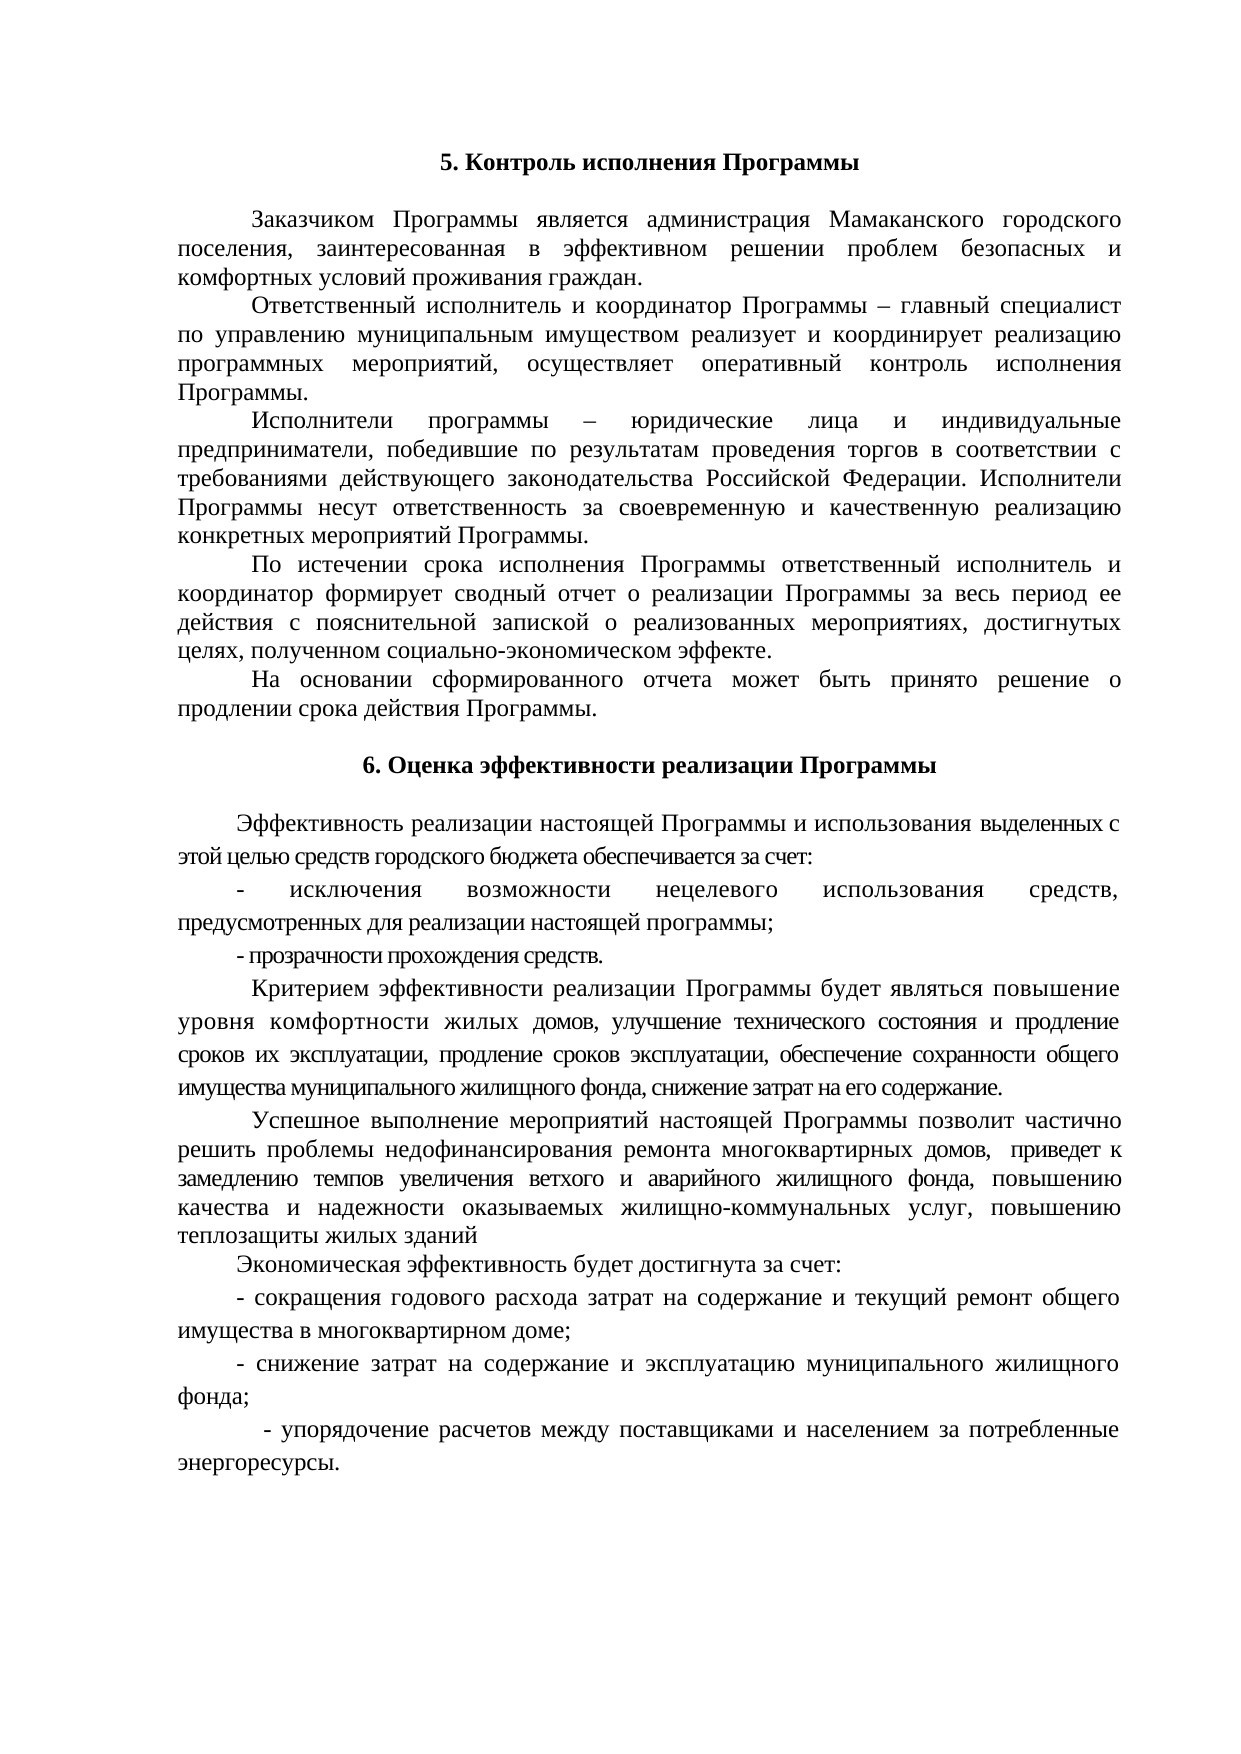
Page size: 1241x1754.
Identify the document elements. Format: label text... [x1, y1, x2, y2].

text 6. Оценка эффективности реализации Программы [177, 751, 1122, 779]
text - сокращения годового расхода затрат на содержание и текущий ремонт общего имущества в многоквартирном доме; [177, 1282, 1120, 1344]
text Критерием эффективности реализации Программы будет являться повышение уровня комфортности жилых домов, улучшение технического состояния и продление сроков их эксплуатации, продление сроков эксплуатации, обеспечение сохранности общего имущества муниципального жилищного фонда, снижение затрат на его содержание. [178, 973, 1120, 1101]
text По истечении срока исполнения Программы ответственный исполнитель и координатор формирует сводный отчет о реализации Программы за весь период ее действия с пояснительной запиской о реализованных мероприятиях, достигнутых целях, полученном социально-экономическом эффекте. [177, 549, 1122, 664]
text 5. Контроль исполнения Программы [177, 147, 1122, 176]
text - исключения возможности нецелевого использования средств, предусмотренных для реализации настоящей программы; [177, 874, 1120, 936]
text Успешное выполнение мероприятий настоящей Программы позволит частично решить проблемы недофинансирования ремонта многоквартирных домов, приведет к замедлению темпов увеличения ветхого и аварийного жилищного фонда, повышению качества и надежности оказываемых жилищно-коммунальных услуг, повышению теплозащиты жилых зданий [177, 1105, 1122, 1249]
text Экономическая эффективность будет достигнута за счет: [177, 1249, 1120, 1278]
text На основании сформированного отчета может быть принято решение о продлении срока действия Программы. [177, 664, 1122, 722]
text - снижение затрат на содержание и эксплуатацию муниципального жилищного фонда; [177, 1348, 1120, 1410]
text Исполнители программы – юридические лица и индивидуальные предприниматели, победившие по результатам проведения торгов в соответствии с требованиями действующего законодательства Российской Федерации. Исполнители Программы несут ответственность за своевременную и качественную реализацию конкретных мероприятий Программы. [177, 406, 1122, 549]
text - прозрачности прохождения средств. [177, 940, 707, 969]
text - упорядочение расчетов между поставщиками и населением за потребленные энергоресурсы. [177, 1414, 1120, 1476]
text Заказчиком Программы является администрация Мамаканского городского поселения, заинтересованная в эффективном решении проблем безопасных и комфортных условий проживания граждан. [177, 204, 1122, 291]
text Эффективность реализации настоящей Программы и использования выделенных с этой целью средств городского бюджета обеспечивается за счет: [178, 808, 1120, 870]
text Ответственный исполнитель и координатор Программы – главный специалист по управлению муниципальным имуществом реализует и координирует реализацию программных мероприятий, осуществляет оперативный контроль исполнения Программы. [177, 291, 1122, 406]
